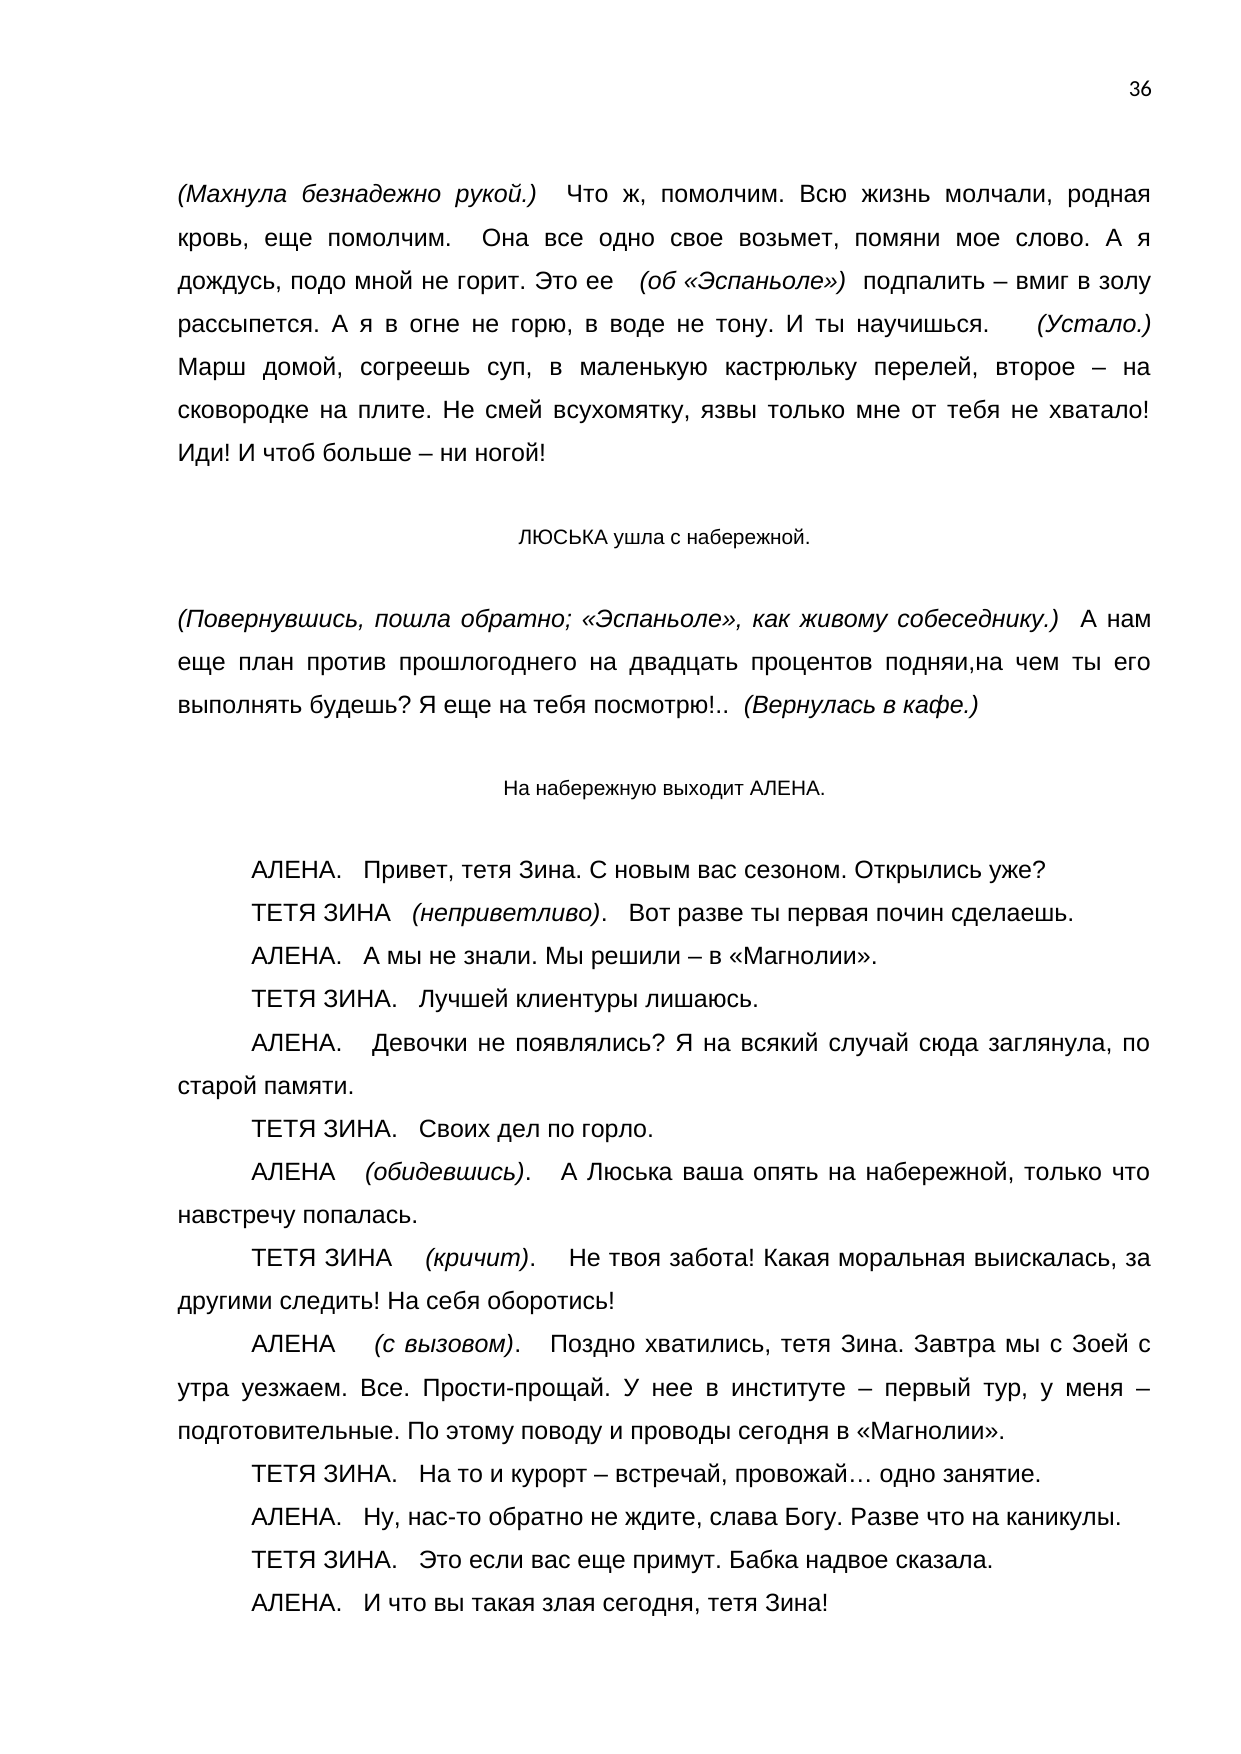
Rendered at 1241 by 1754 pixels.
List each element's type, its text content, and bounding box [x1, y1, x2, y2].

text АЛЕНА. Ну, нас-то обратно не ждите, слава Богу. Разве что на каникулы. [177, 1502, 1152, 1531]
text АЛЕНА. А мы не знали. Мы решили – в «Магнолии». [177, 941, 1152, 970]
text АЛЕНА (обидевшись). А Люська ваша опять на набережной, только что навстречу попалась. [177, 1157, 1152, 1229]
text АЛЕНА. И что вы такая злая сегодня, тетя Зина! [177, 1588, 1152, 1617]
text ТЕТЯ ЗИНА. Лучшей клиентуры лишаюсь. [177, 984, 1152, 1013]
text ТЕТЯ ЗИНА. На то и курорт – встречай, провожай… одно занятие. [177, 1459, 1152, 1488]
text ЛЮСЬКА ушла с набережной. [177, 524, 1152, 548]
text (Повернувшись, пошла обратно; «Эспаньоле», как живому собеседнику.) А нам еще план против прошлогоднего на двадцать процентов подняи,на чем ты его выполнять будешь? Я еще на тебя посмотрю!.. (Вернулась в кафе.) [177, 603, 1152, 718]
text ТЕТЯ ЗИНА. Своих дел по горло. [177, 1114, 1152, 1143]
text ТЕТЯ ЗИНА (неприветливо). Вот разве ты первая почин сделаешь. [177, 898, 1152, 927]
text На набережную выходит АЛЕНА. [177, 776, 1152, 800]
text (Махнула безнадежно рукой.) Что ж, помолчим. Всю жизнь молчали, родная кровь, еще помолчим. Она все одно свое возьмет, помяни мое слово. А я дождусь, подо мной не горит. Это ее (об «Эспаньоле») подпалить – вмиг в золу рассыпется. А я в огне не горю, в воде не тону. И ты научишься. (Устало.) Марш домой, согреешь суп, в маленькую кастрюльку перелей, второе – на сковородке на плите. Не смей всухомятку, язвы только мне от тебя не хватало! Иди! И чтоб больше – ни ногой! [177, 179, 1152, 467]
text ТЕТЯ ЗИНА (кричит). Не твоя забота! Какая моральная выискалась, за другими следить! На себя оборотись! [177, 1243, 1152, 1315]
text АЛЕНА. Привет, тетя Зина. С новым вас сезоном. Открылись уже? [177, 855, 1152, 884]
text АЛЕНА. Девочки не появлялись? Я на всякий случай сюда заглянула, по старой памяти. [177, 1028, 1152, 1099]
text АЛЕНА (с вызовом). Поздно хватились, тетя Зина. Завтра мы с Зоей с утра уезжаем. Все. Прости-прощай. У нее в институте – первый тур, у меня – подготовительные. По этому поводу и проводы сегодня в «Магнолии». [177, 1329, 1152, 1444]
text ТЕТЯ ЗИНА. Это если вас еще примут. Бабка надвое сказала. [177, 1545, 1152, 1574]
